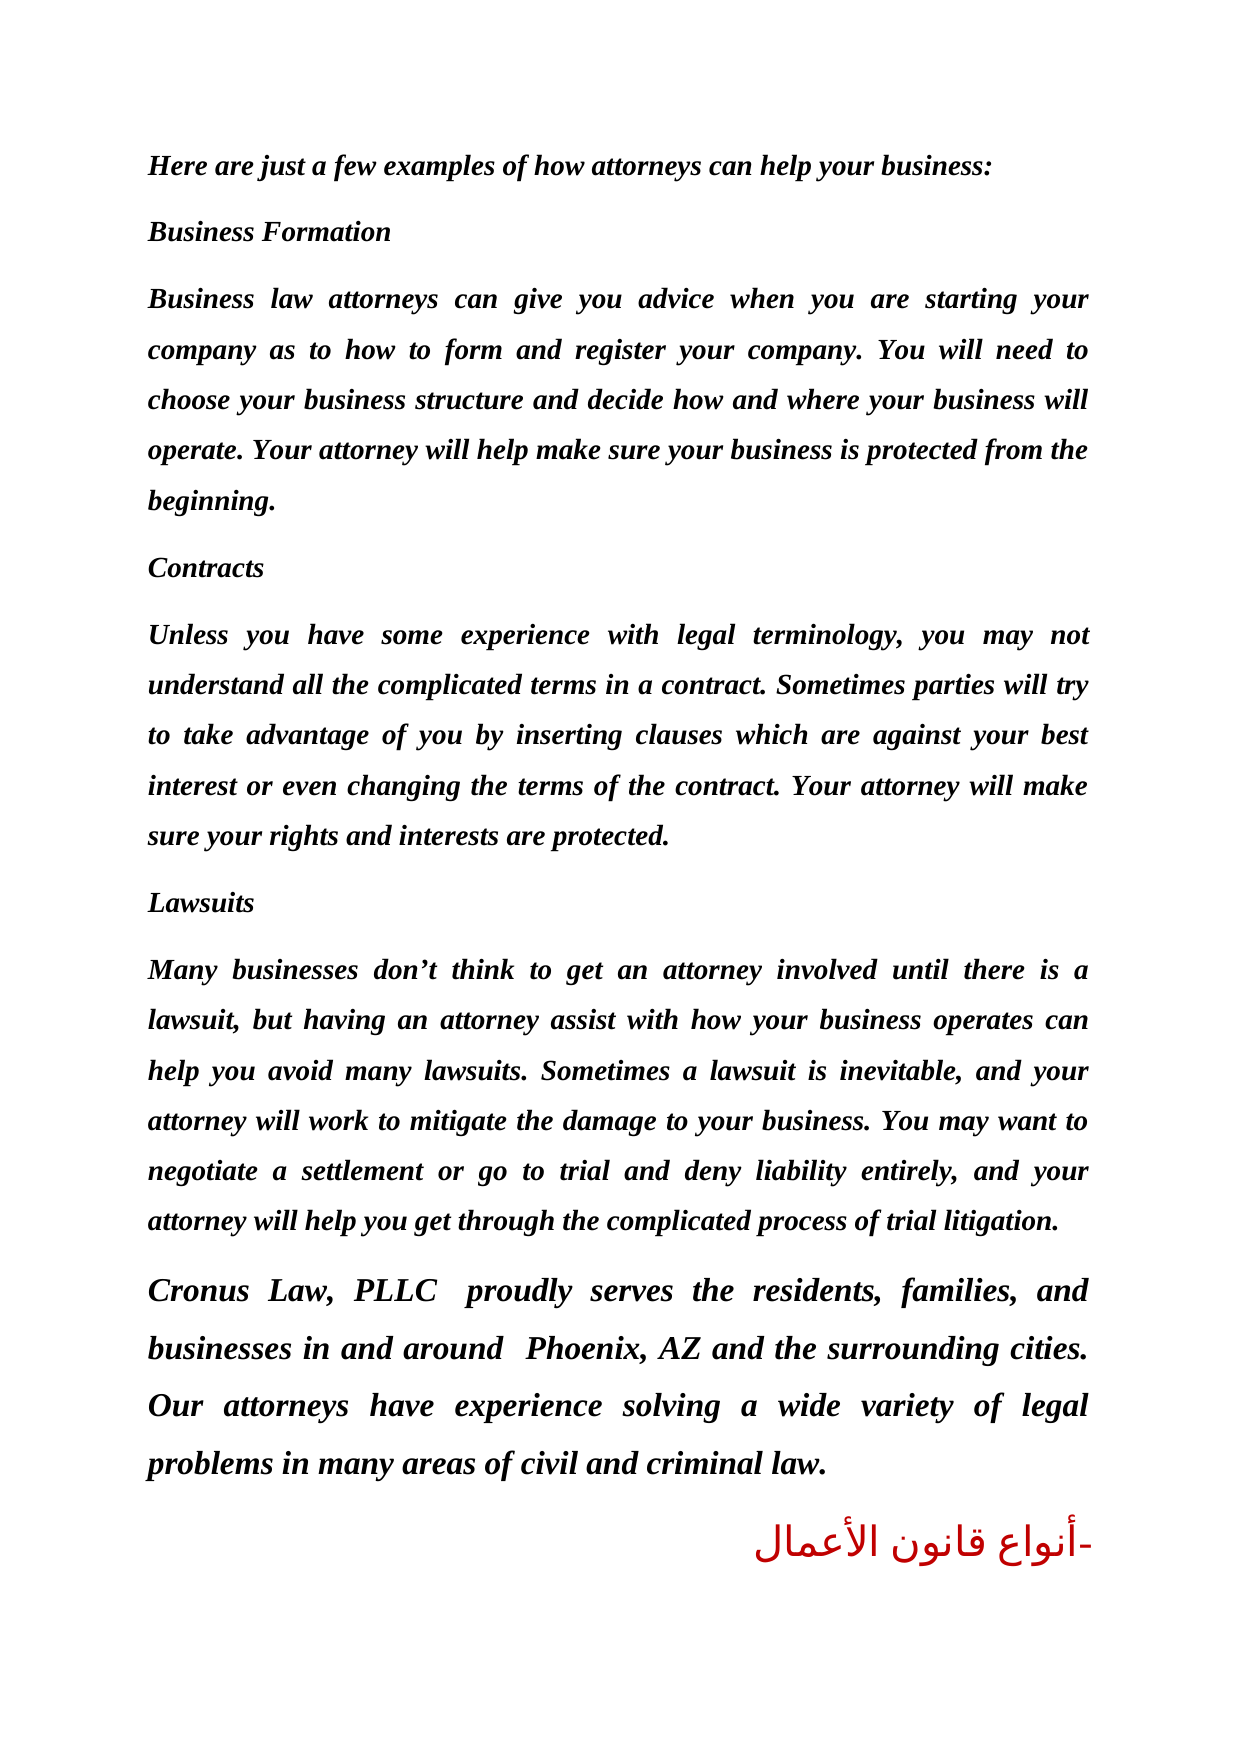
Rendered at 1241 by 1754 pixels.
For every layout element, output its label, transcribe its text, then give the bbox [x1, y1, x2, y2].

text Contracts [148, 550, 1093, 583]
text -أنواع قانون الأعمال [148, 1517, 1093, 1565]
text Unless you have some experience with legal terminology, you may not understand all the complicated terms in a contract. Sometimes parties will try to take advantage of you by inserting clauses which are against your best interest or even changing the terms of the contract. Your attorney will make sure your rights and interests are protected. [148, 617, 1093, 852]
text Business law attorneys can give you advice when you are starting your company as to how to form and register your company. You will need to choose your business structure and decide how and where your business will operate. Your attorney will help make sure your business is protected from the beginning. [148, 282, 1093, 516]
text Here are just a few examples of how attorneys can help your business: [148, 148, 1093, 181]
text Lawsuits [148, 885, 1093, 918]
text Cronus Law, PLLC proudly serves the residents, families, and businesses in and around Phoenix, AZ and the surrounding cities. Our attorneys have experience solving a wide variety of legal problems in many areas of civil and criminal law. [148, 1271, 1093, 1481]
text Business Formation [148, 214, 1093, 248]
text Many businesses don’t think to get an attorney involved until there is a lawsuit, but having an attorney assist with how your business operates can help you avoid many lawsuits. Sometimes a lawsuit is inevitable, and your attorney will work to mitigate the damage to your business. You may want to negotiate a settlement or go to trial and deny liability entirely, and your attorney will help you get through the complicated process of trial litigation. [148, 952, 1093, 1237]
